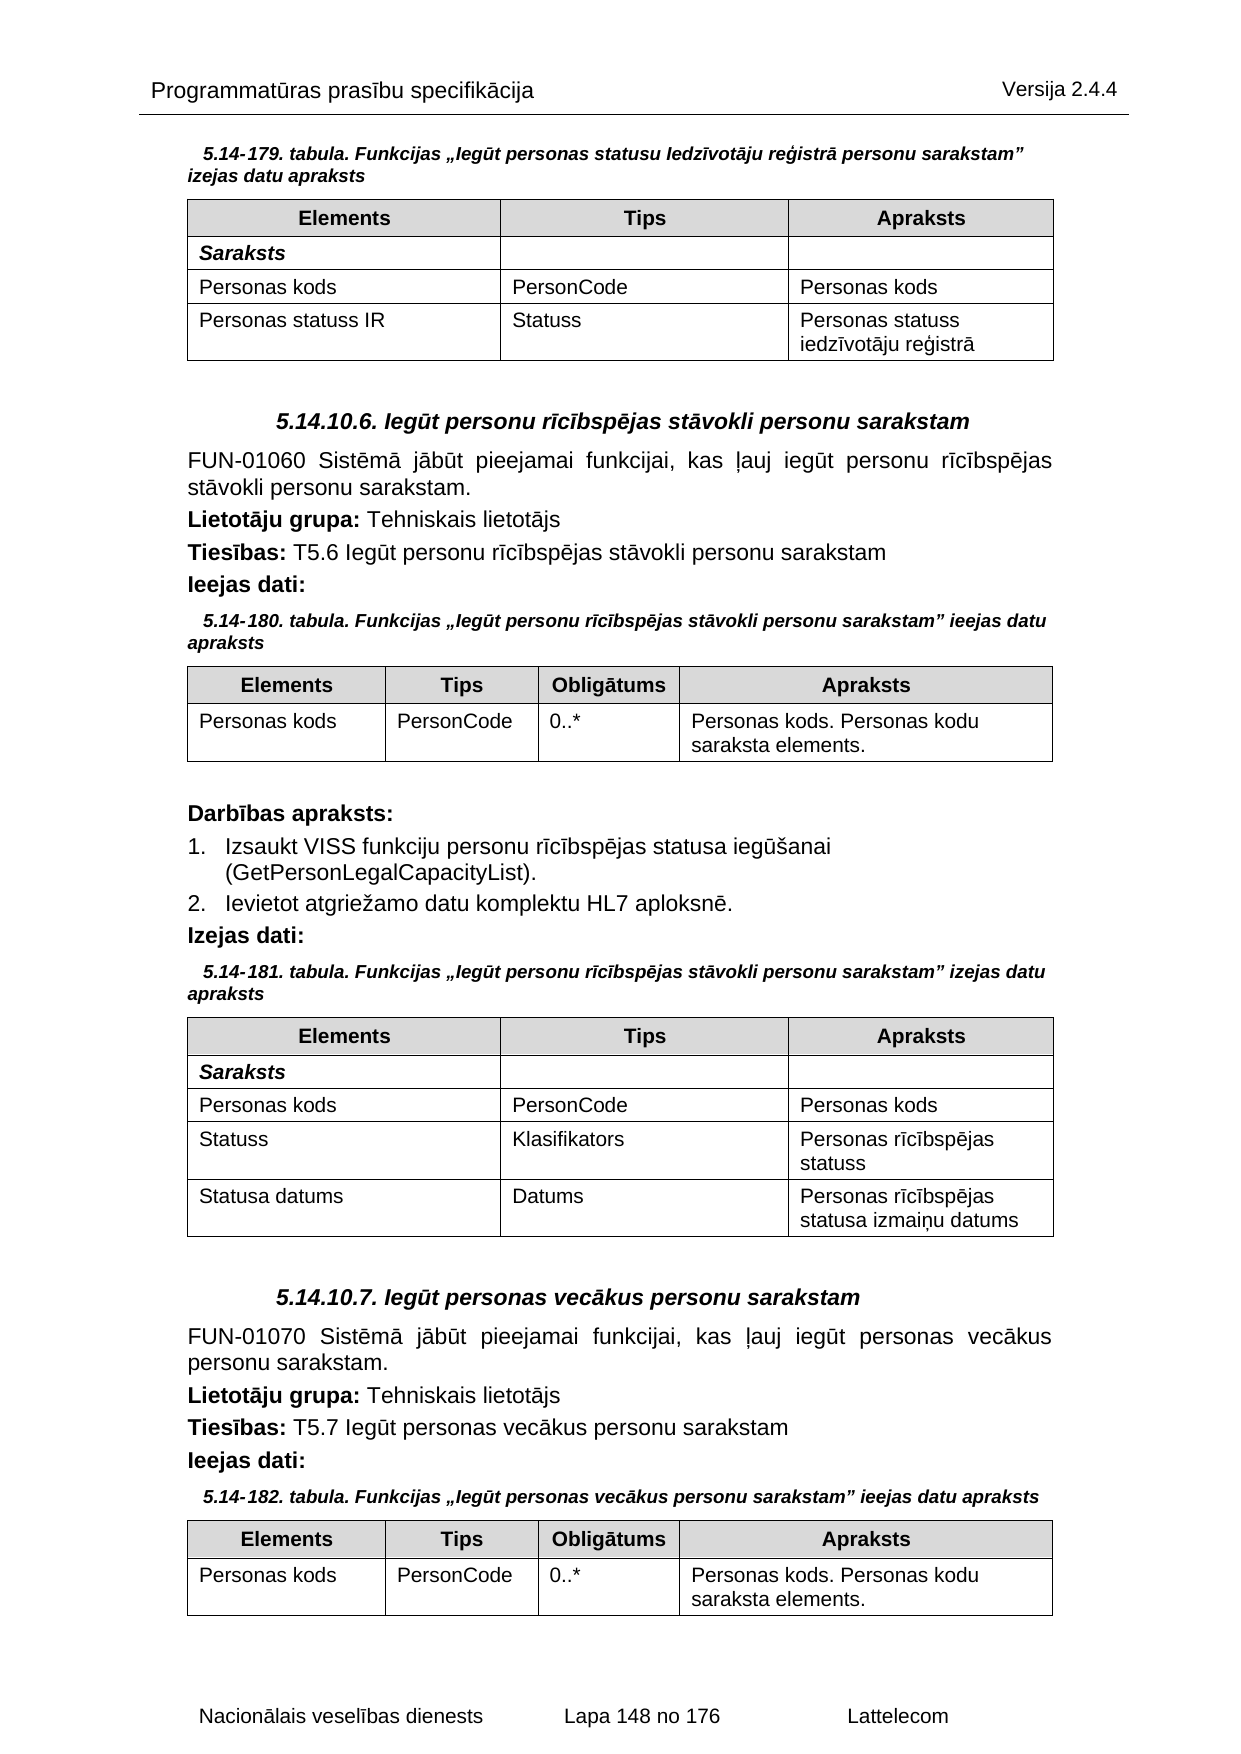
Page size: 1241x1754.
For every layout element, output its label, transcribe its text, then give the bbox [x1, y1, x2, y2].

list Izsaukt VISS funkciju personu rīcībspējas statusa iegūšanai (GetPersonLegalCapacityList). [187, 833, 1053, 886]
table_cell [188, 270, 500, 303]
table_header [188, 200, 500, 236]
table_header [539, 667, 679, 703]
text Ieejas dati: [187, 571, 1053, 598]
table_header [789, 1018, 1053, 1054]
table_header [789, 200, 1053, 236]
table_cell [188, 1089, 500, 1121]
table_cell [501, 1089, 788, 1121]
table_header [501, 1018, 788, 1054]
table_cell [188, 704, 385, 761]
text Lietotāju grupa: Tehniskais lietotājs [187, 506, 1053, 532]
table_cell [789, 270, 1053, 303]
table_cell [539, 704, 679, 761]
text Ieejas dati: [187, 1447, 1053, 1473]
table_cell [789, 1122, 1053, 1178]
list Ievietot atgriežamo datu komplektu HL7 aploksnē. [187, 890, 1053, 916]
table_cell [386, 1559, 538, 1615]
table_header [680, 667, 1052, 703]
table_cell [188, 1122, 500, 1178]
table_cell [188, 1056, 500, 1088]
text Darbības apraksts: [187, 800, 1053, 827]
text Lietotāju grupa: Tehniskais lietotājs [187, 1382, 1053, 1408]
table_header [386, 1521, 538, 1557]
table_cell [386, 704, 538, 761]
text FUN-01060 Sistēmā jābūt pieejamai funkcijai, kas ļauj iegūt personu rīcībspējas stāvokli personu sarakstam. [187, 447, 1053, 500]
text Tiesības: T5.6 Iegūt personu rīcībspējas stāvokli personu sarakstam [187, 539, 1053, 565]
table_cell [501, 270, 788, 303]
text Izejas dati: [187, 922, 1053, 949]
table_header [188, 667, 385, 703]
subtitle Iegūt personu rīcībspējas stāvokli personu sarakstam [276, 408, 1053, 434]
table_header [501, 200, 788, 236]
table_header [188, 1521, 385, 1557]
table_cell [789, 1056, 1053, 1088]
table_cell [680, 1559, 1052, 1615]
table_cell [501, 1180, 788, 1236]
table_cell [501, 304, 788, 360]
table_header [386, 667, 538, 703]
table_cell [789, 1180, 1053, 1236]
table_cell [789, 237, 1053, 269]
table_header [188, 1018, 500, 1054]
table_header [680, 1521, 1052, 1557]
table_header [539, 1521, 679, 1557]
text FUN-01070 Sistēmā jābūt pieejamai funkcijai, kas ļauj iegūt personas vecākus personu sarakstam. [187, 1323, 1053, 1376]
subtitle Iegūt personas vecākus personu sarakstam [276, 1284, 1053, 1310]
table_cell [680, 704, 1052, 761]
text Tiesības: T5.7 Iegūt personas vecākus personu sarakstam [187, 1414, 1053, 1441]
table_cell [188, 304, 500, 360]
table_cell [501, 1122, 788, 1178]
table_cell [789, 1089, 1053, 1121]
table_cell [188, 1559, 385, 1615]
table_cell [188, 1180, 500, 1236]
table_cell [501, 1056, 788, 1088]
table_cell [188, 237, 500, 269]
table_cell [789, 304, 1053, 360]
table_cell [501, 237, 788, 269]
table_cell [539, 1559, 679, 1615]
